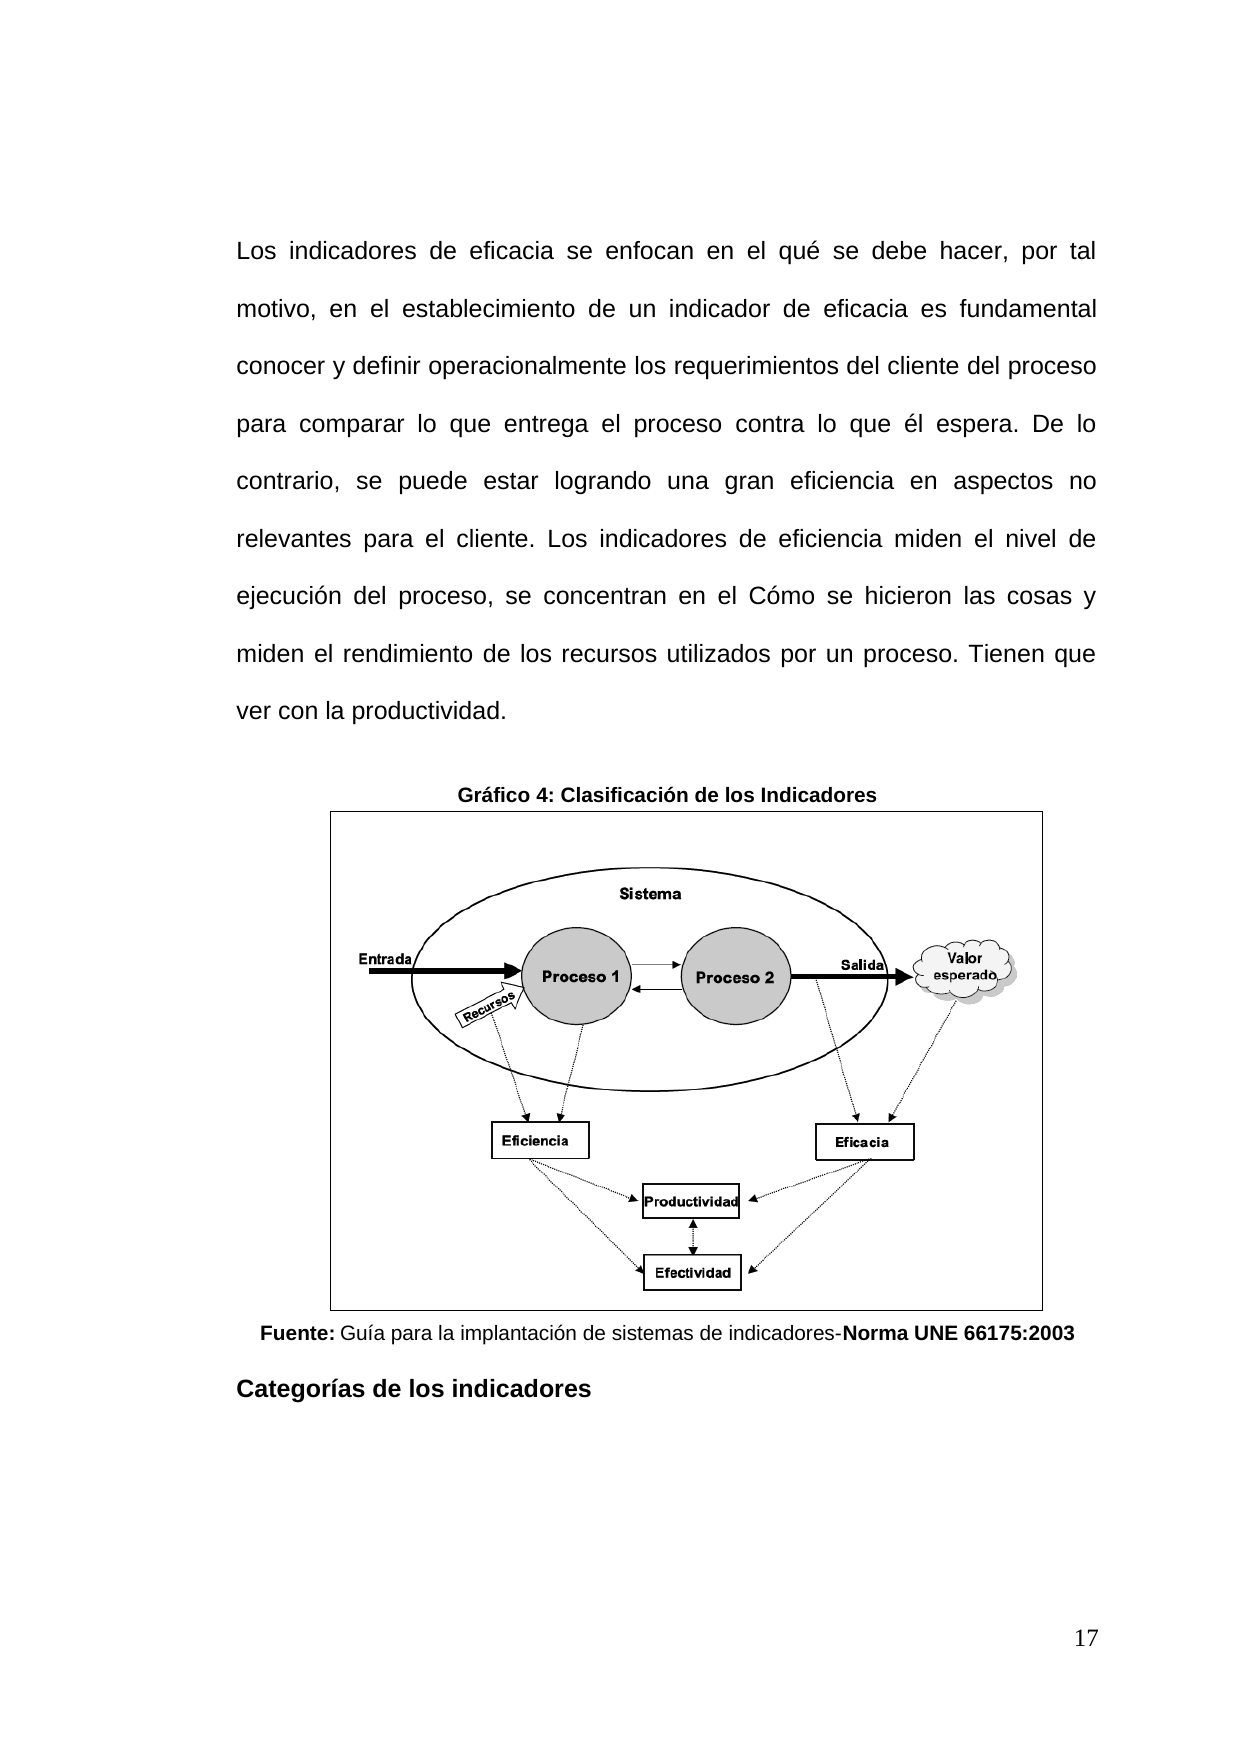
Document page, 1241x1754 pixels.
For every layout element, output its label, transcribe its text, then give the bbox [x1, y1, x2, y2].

text Fuente: Guía para la implantación de sistemas de indicadores-Norma UNE 66175:2003 [236, 1321, 1098, 1345]
text Categorías de los indicadores [236, 1374, 1102, 1403]
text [236, 236, 1098, 725]
text Gráfico 4: Clasificación de los Indicadores [236, 782, 1098, 806]
